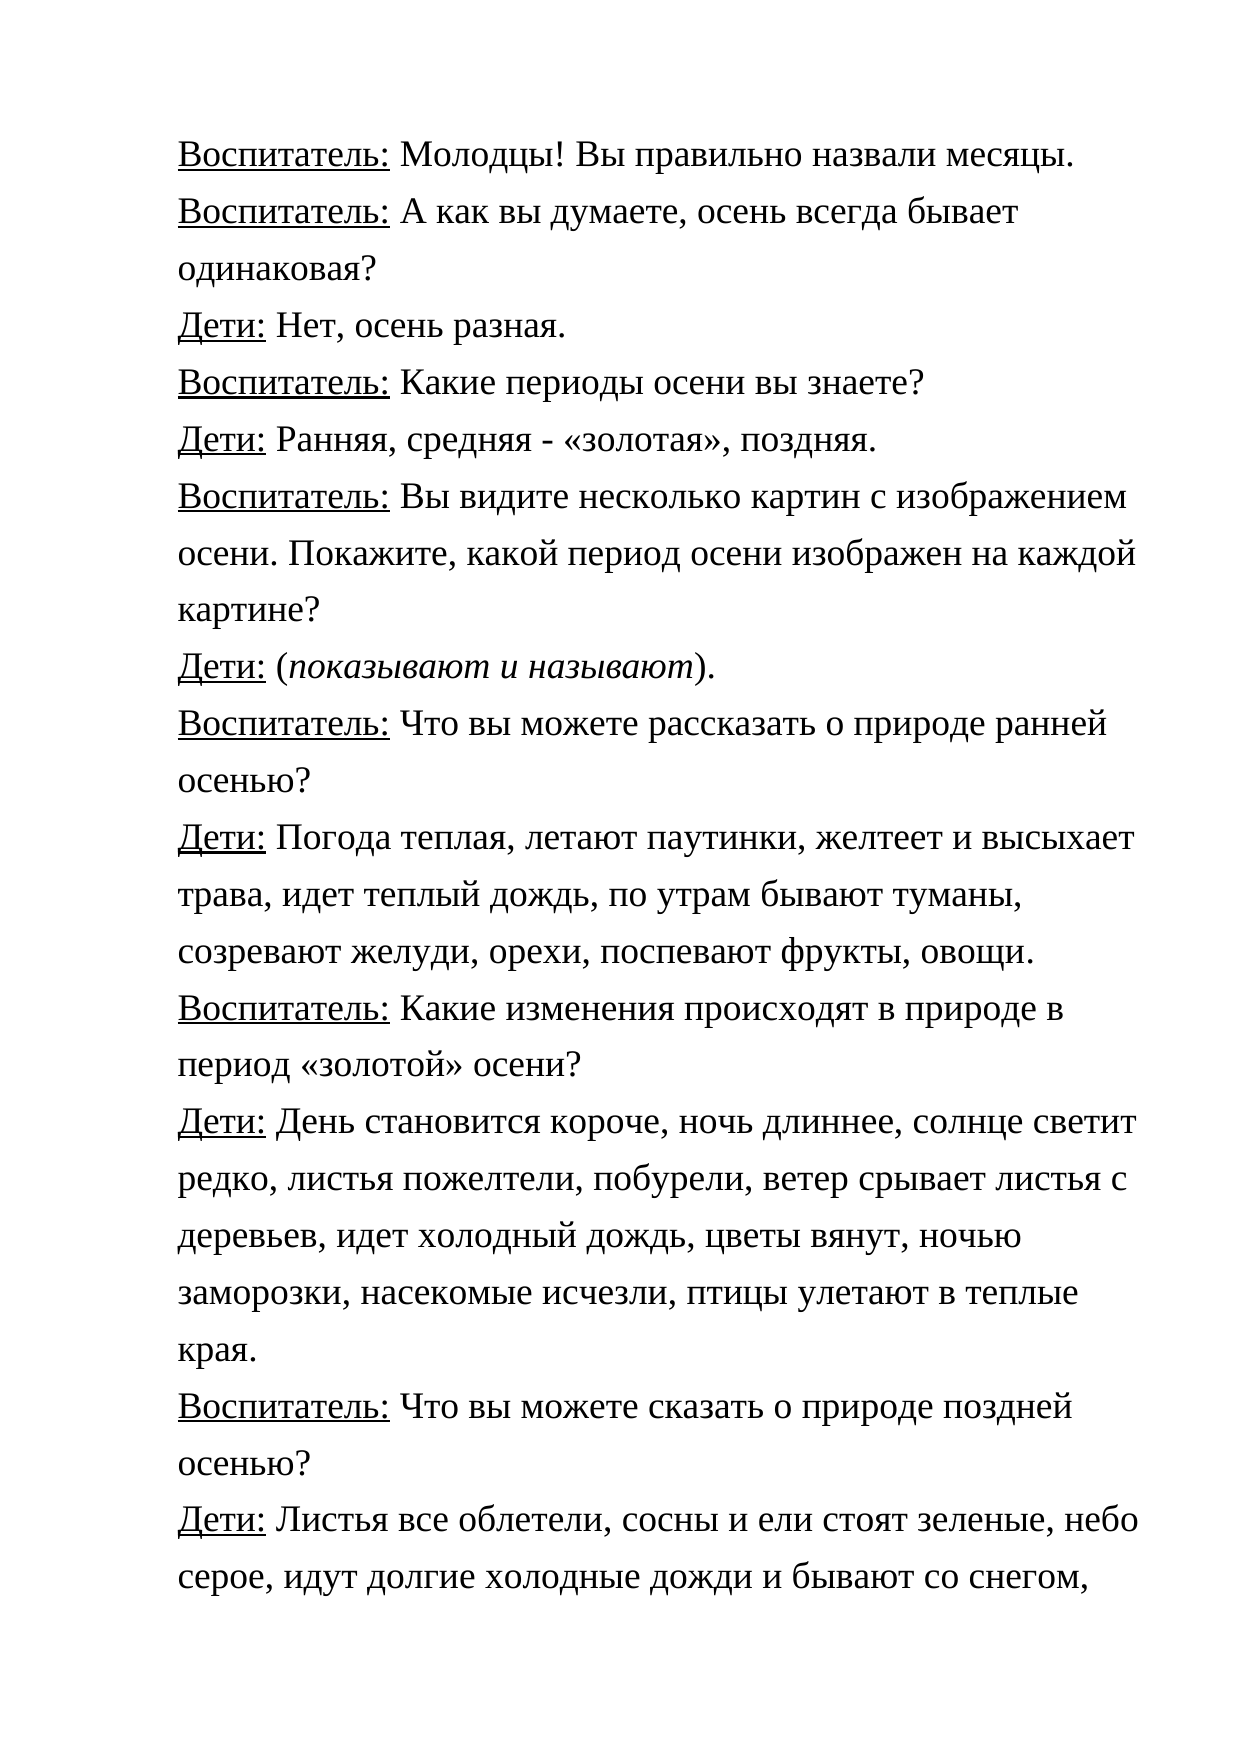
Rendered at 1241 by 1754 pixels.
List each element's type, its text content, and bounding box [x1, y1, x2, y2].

text Воспитатель: Молодцы! Вы правильно назвали месяцы. [177, 118, 1152, 175]
text Дети: Ранняя, средняя - «золотая», поздняя. [177, 402, 1152, 459]
text Дети: (показывают и называют). [177, 630, 1152, 687]
text Дети: Нет, осень разная. [177, 289, 1152, 346]
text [177, 1483, 1152, 1597]
text Воспитатель: Вы видите несколько картин с изображением осени. Покажите, какой период осени изображен на каждой картине? [177, 459, 1152, 630]
text Воспитатель: Какие изменения происходят в природе в период «золотой» осени? [177, 971, 1152, 1085]
text Воспитатель: А как вы думаете, осень всегда бывает одинаковая? [177, 175, 1152, 289]
text Воспитатель: Какие периоды осени вы знаете? [177, 346, 1152, 402]
text Воспитатель: Что вы можете сказать о природе поздней осенью? [177, 1369, 1152, 1483]
text Воспитатель: Что вы можете рассказать о природе ранней осенью? [177, 687, 1152, 801]
text Дети: Погода теплая, летают паутинки, желтеет и высыхает трава, идет теплый дождь, по утрам бывают туманы, созревают желуди, орехи, поспевают фрукты, овощи. [177, 801, 1152, 971]
text Дети: День становится короче, ночь длиннее, солнце светит редко, листья пожелтели, побурели, ветер срывает листья с деревьев, идет холодный дождь, цветы вянут, ночью заморозки, насекомые исчезли, птицы улетают в теплые края. [177, 1085, 1152, 1369]
